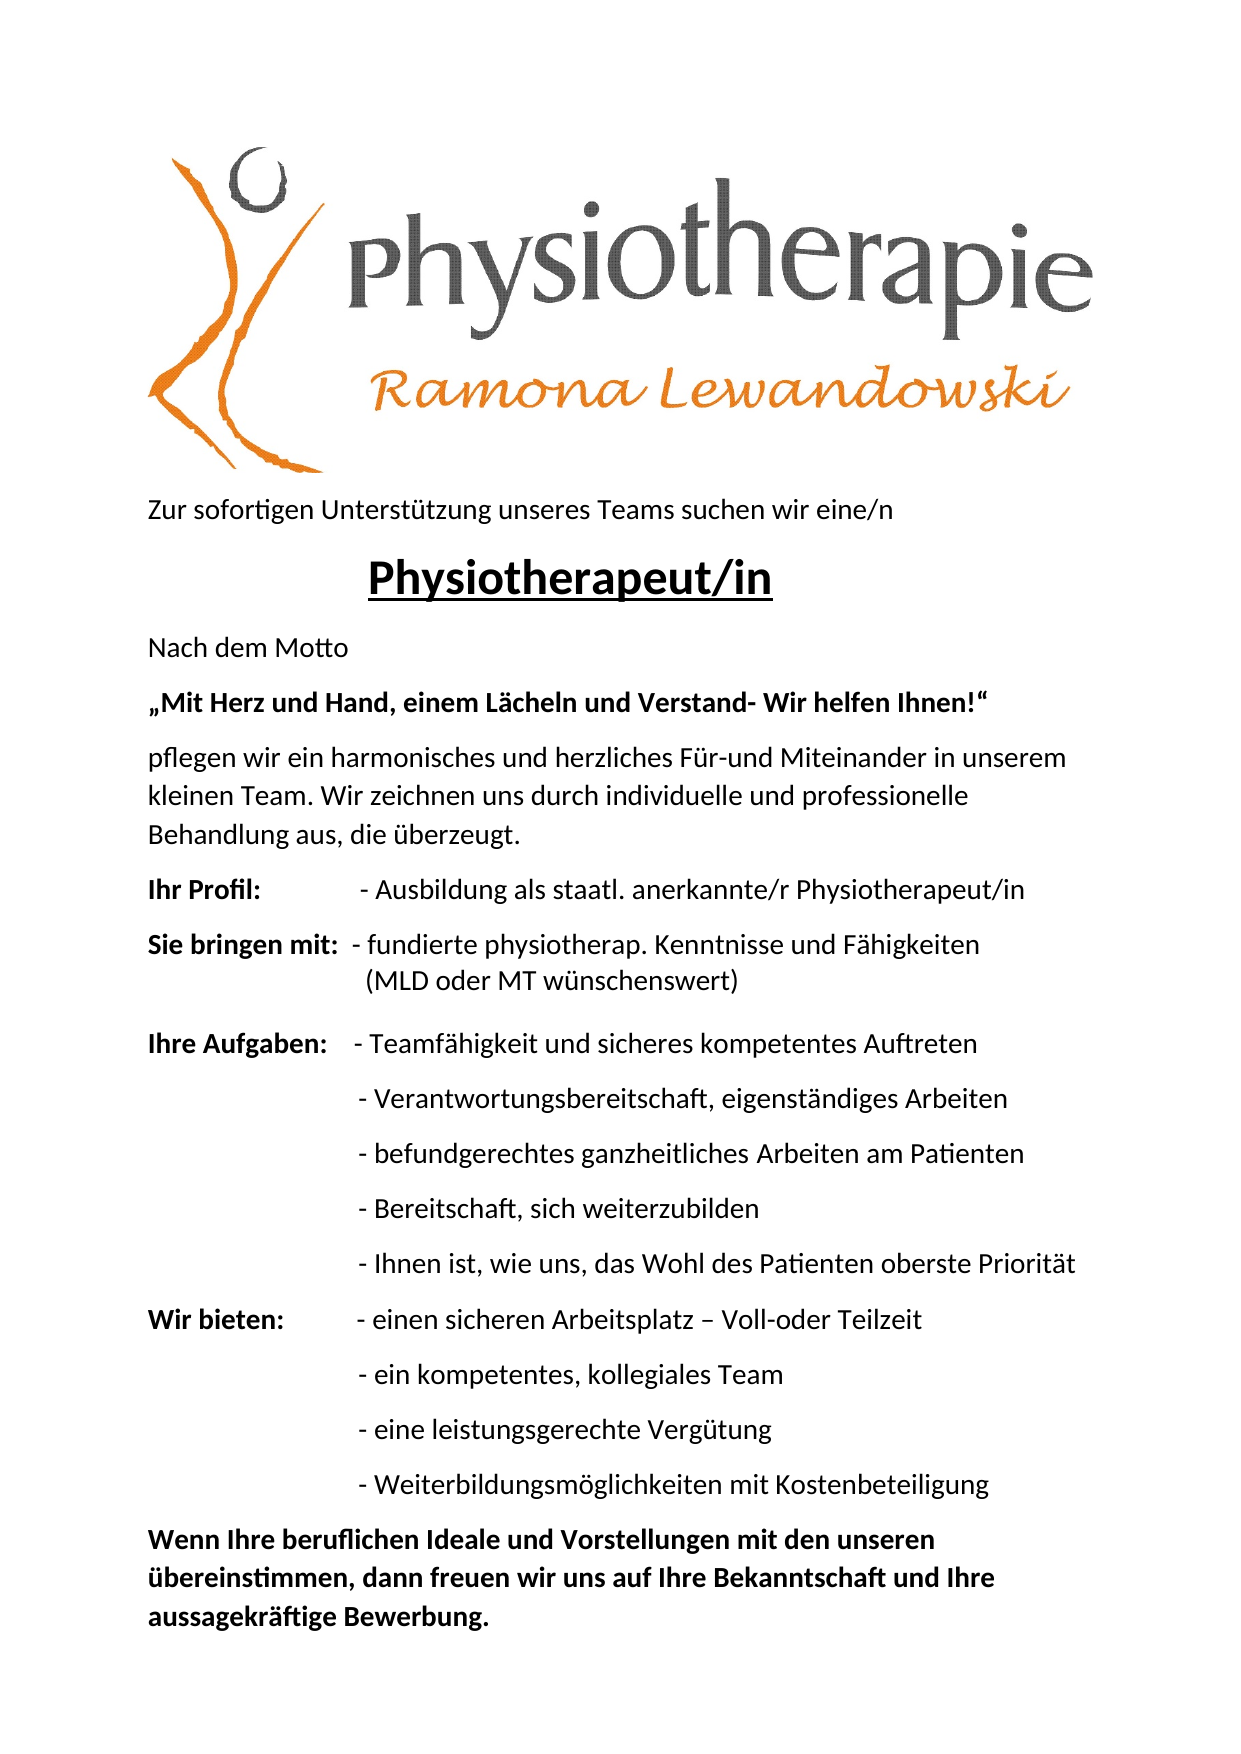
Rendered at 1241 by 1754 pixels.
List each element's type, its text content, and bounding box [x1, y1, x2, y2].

text „Mit Herz und Hand, einem Lächeln und Verstand- Wir helfen Ihnen!“ [148, 684, 1093, 719]
text pflegen wir ein harmonisches und herzliches Für-und Miteinander in unserem kleinen Team. Wir zeichnen uns durch individuelle und professionelle Behandlung aus, die überzeugt. [148, 739, 1093, 851]
text Sie bringen mit: - fundierte physiotherap. Kenntnisse und Fähigkeiten [148, 926, 1093, 962]
text Wir bieten: - einen sicheren Arbeitsplatz – Voll-oder Teilzeit [148, 1301, 1093, 1336]
text - befundgerechtes ganzheitliches Arbeiten am Patienten [148, 1135, 1093, 1171]
text - Bereitschaft, sich weiterzubilden [148, 1191, 1093, 1226]
text Physiotherapeut/in [148, 546, 1093, 607]
text - Ihnen ist, wie uns, das Wohl des Patienten oberste Priorität [148, 1246, 1093, 1281]
text - eine leistungsgerechte Vergütung [148, 1411, 1093, 1447]
text Ihr Profil: - Ausbildung als staatl. anerkannte/r Physiotherapeut/in [148, 871, 1093, 906]
text (MLD oder MT wünschenswert) [148, 962, 1093, 997]
text Zur sofortigen Unterstützung unseres Teams suchen wir eine/n [148, 491, 1093, 527]
text - Verantwortungsbereitschaft, eigenständiges Arbeiten [148, 1080, 1093, 1116]
text Nach dem Motto [148, 629, 1093, 664]
picture [147, 147, 1093, 473]
text Wenn Ihre beruflichen Ideale und Vorstellungen mit den unseren übereinstimmen, dann freuen wir uns auf Ihre Bekanntschaft und Ihre aussagekräftige Bewerbung. [148, 1521, 1093, 1634]
text - ein kompetentes, kollegiales Team [148, 1356, 1093, 1391]
text Ihre Aufgaben: - Teamfähigkeit und sicheres kompetentes Auftreten [148, 1025, 1093, 1061]
text - Weiterbildungsmöglichkeiten mit Kostenbeteiligung [148, 1466, 1093, 1502]
